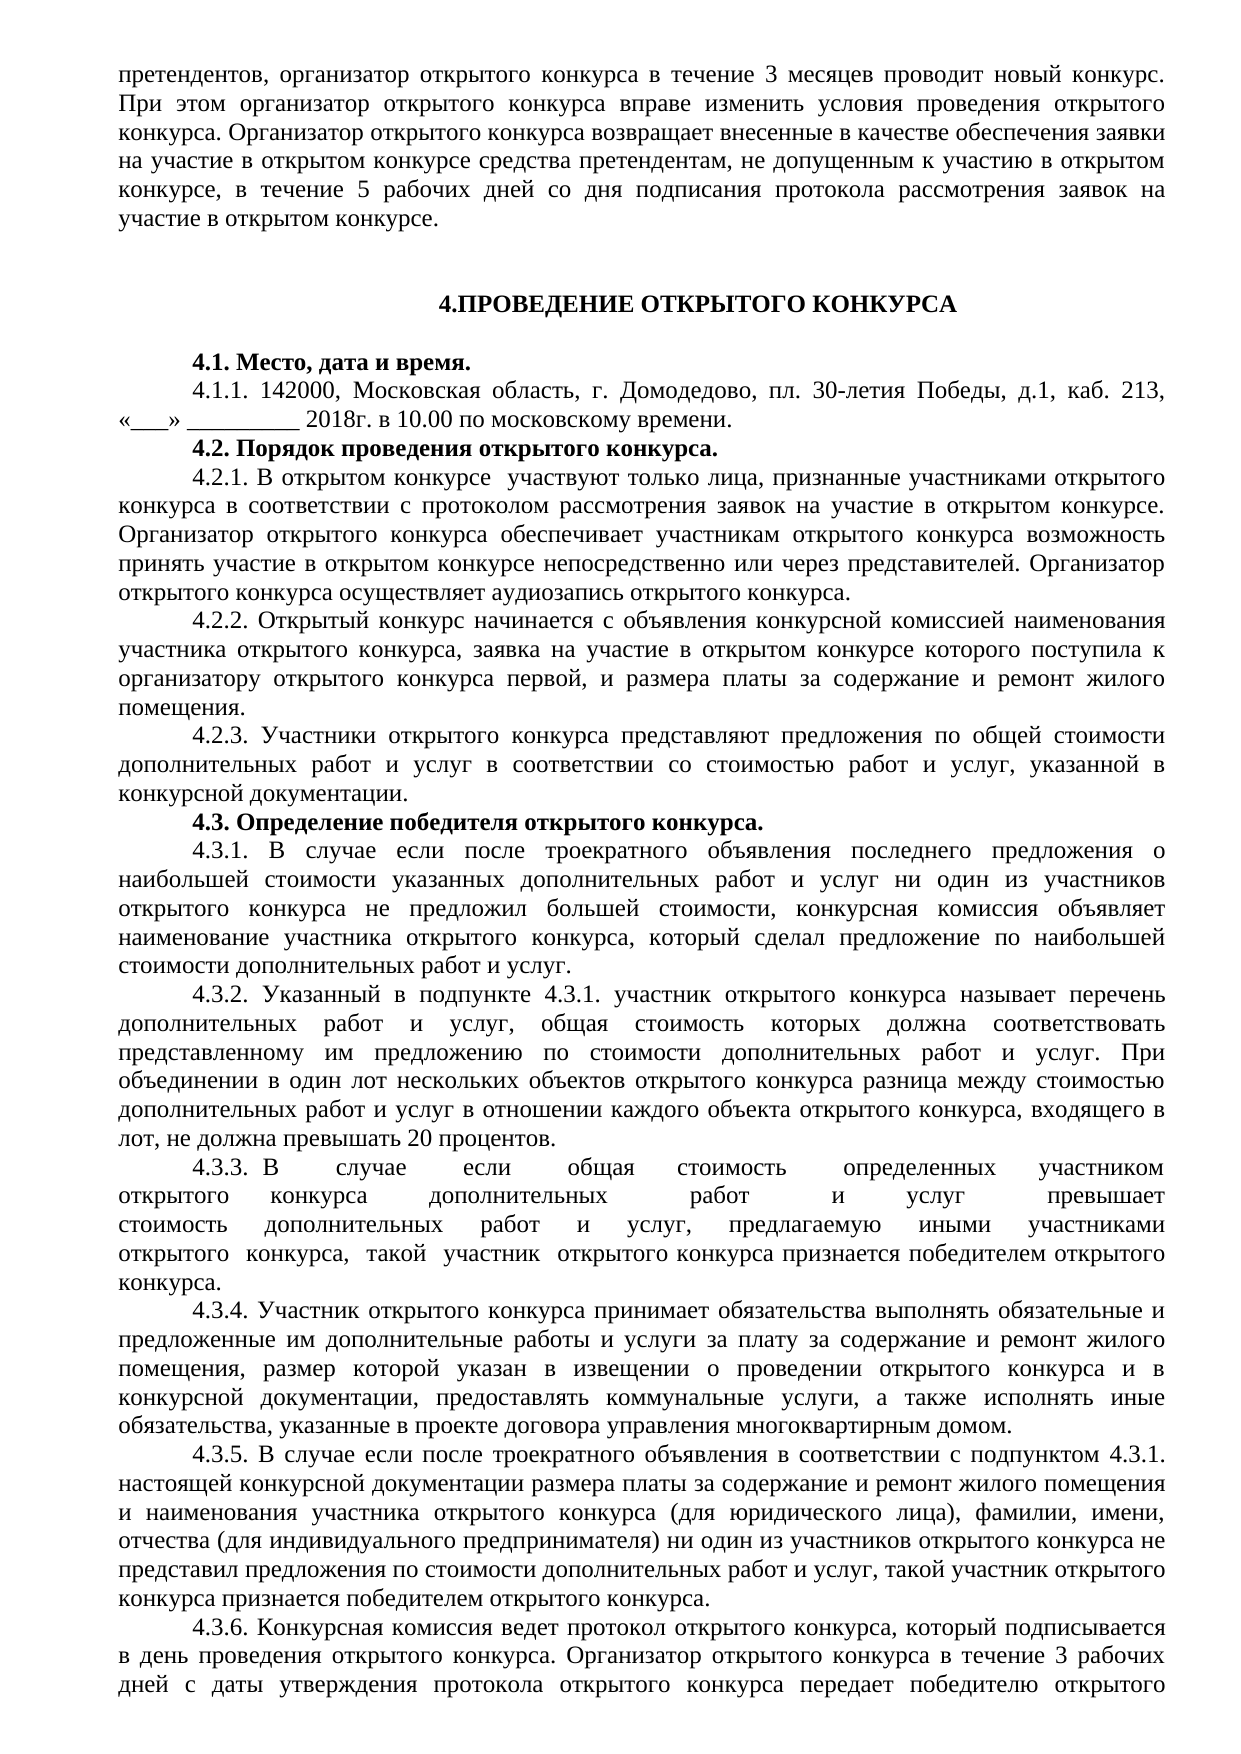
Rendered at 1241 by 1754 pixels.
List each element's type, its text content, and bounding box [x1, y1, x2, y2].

text 4.1.1. 142000, Московская область, г. Домодедово, пл. 30-летия Победы, д.1, каб. 213, «___» _________ 2018г. в 10.00 по московскому времени. [118, 375, 1166, 433]
text 4.2.2. Открытый конкурс начинается с объявления конкурсной комиссией наименования участника открытого конкурса, заявка на участие в открытом конкурсе которого поступила к организатору открытого конкурса первой, и размера платы за содержание и ремонт жилого помещения. [118, 605, 1166, 720]
text 4.3.4. Участник открытого конкурса принимает обязательства выполнять обязательные и предложенные им дополнительные работы и услуги за плату за содержание и ремонт жилого помещения, размер которой указан в извещении о проведении открытого конкурса и в конкурсной документации, предоставлять коммунальные услуги, а также исполнять иные обязательства, указанные в проекте договора управления многоквартирным домом. [118, 1295, 1166, 1439]
text 4.3.1. В случае если после троекратного объявления последнего предложения о наибольшей стоимости указанных дополнительных работ и услуг ни один из участников открытого конкурса не предложил большей стоимости, конкурсная комиссия объявляет наименование участника открытого конкурса, который сделал предложение по наибольшей стоимости дополнительных работ и услуг. [118, 835, 1166, 979]
text 4.3.2. Указанный в подпункте 4.3.1. участник открытого конкурса называет перечень дополнительных работ и услуг, общая стоимость которых должна соответствовать представленному им предложению по стоимости дополнительных работ и услуг. При объединении в один лот нескольких объектов открытого конкурса разница между стоимостью дополнительных работ и услуг в отношении каждого объекта открытого конкурса, входящего в лот, не должна превышать 20 процентов. [118, 979, 1166, 1152]
text 4.ПРОВЕДЕНИЕ ОТКРЫТОГО КОНКУРСА [156, 289, 1166, 318]
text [118, 1612, 1166, 1698]
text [118, 59, 1166, 232]
text 4.3.5. В случае если после троекратного объявления в соответствии с подпунктом 4.3.1. настоящей конкурсной документации размера платы за содержание и ремонт жилого помещения и наименования участника открытого конкурса (для юридического лица), фамилии, имени, отчества (для индивидуального предпринимателя) ни один из участников открытого конкурса не представил предложения по стоимости дополнительных работ и услуг, такой участник открытого конкурса признается победителем открытого конкурса. [118, 1439, 1166, 1612]
text 4.2. Порядок проведения открытого конкурса. [118, 433, 1166, 462]
text 4.2.1. В открытом конкурсе участвуют только лица, признанные участниками открытого конкурса в соответствии с протоколом рассмотрения заявок на участие в открытом конкурсе. Организатор открытого конкурса обеспечивает участникам открытого конкурса возможность принять участие в открытом конкурсе непосредственно или через представителей. Организатор открытого конкурса осуществляет аудиозапись открытого конкурса. [118, 462, 1166, 605]
text 4.3.3. В случае если общая стоимость определенных участником открытого конкурса дополнительных работ и услуг превышает стоимость дополнительных работ и услуг, предлагаемую иными участниками открытого конкурса, такой участник открытого конкурса признается победителем открытого конкурса. [118, 1152, 1166, 1295]
text 4.3. Определение победителя открытого конкурса. [118, 807, 1166, 835]
text 4.1. Место, дата и время. [118, 347, 1166, 375]
text 4.2.3. Участники открытого конкурса представляют предложения по общей стоимости дополнительных работ и услуг в соответствии со стоимостью работ и услуг, указанной в конкурсной документации. [118, 720, 1166, 807]
